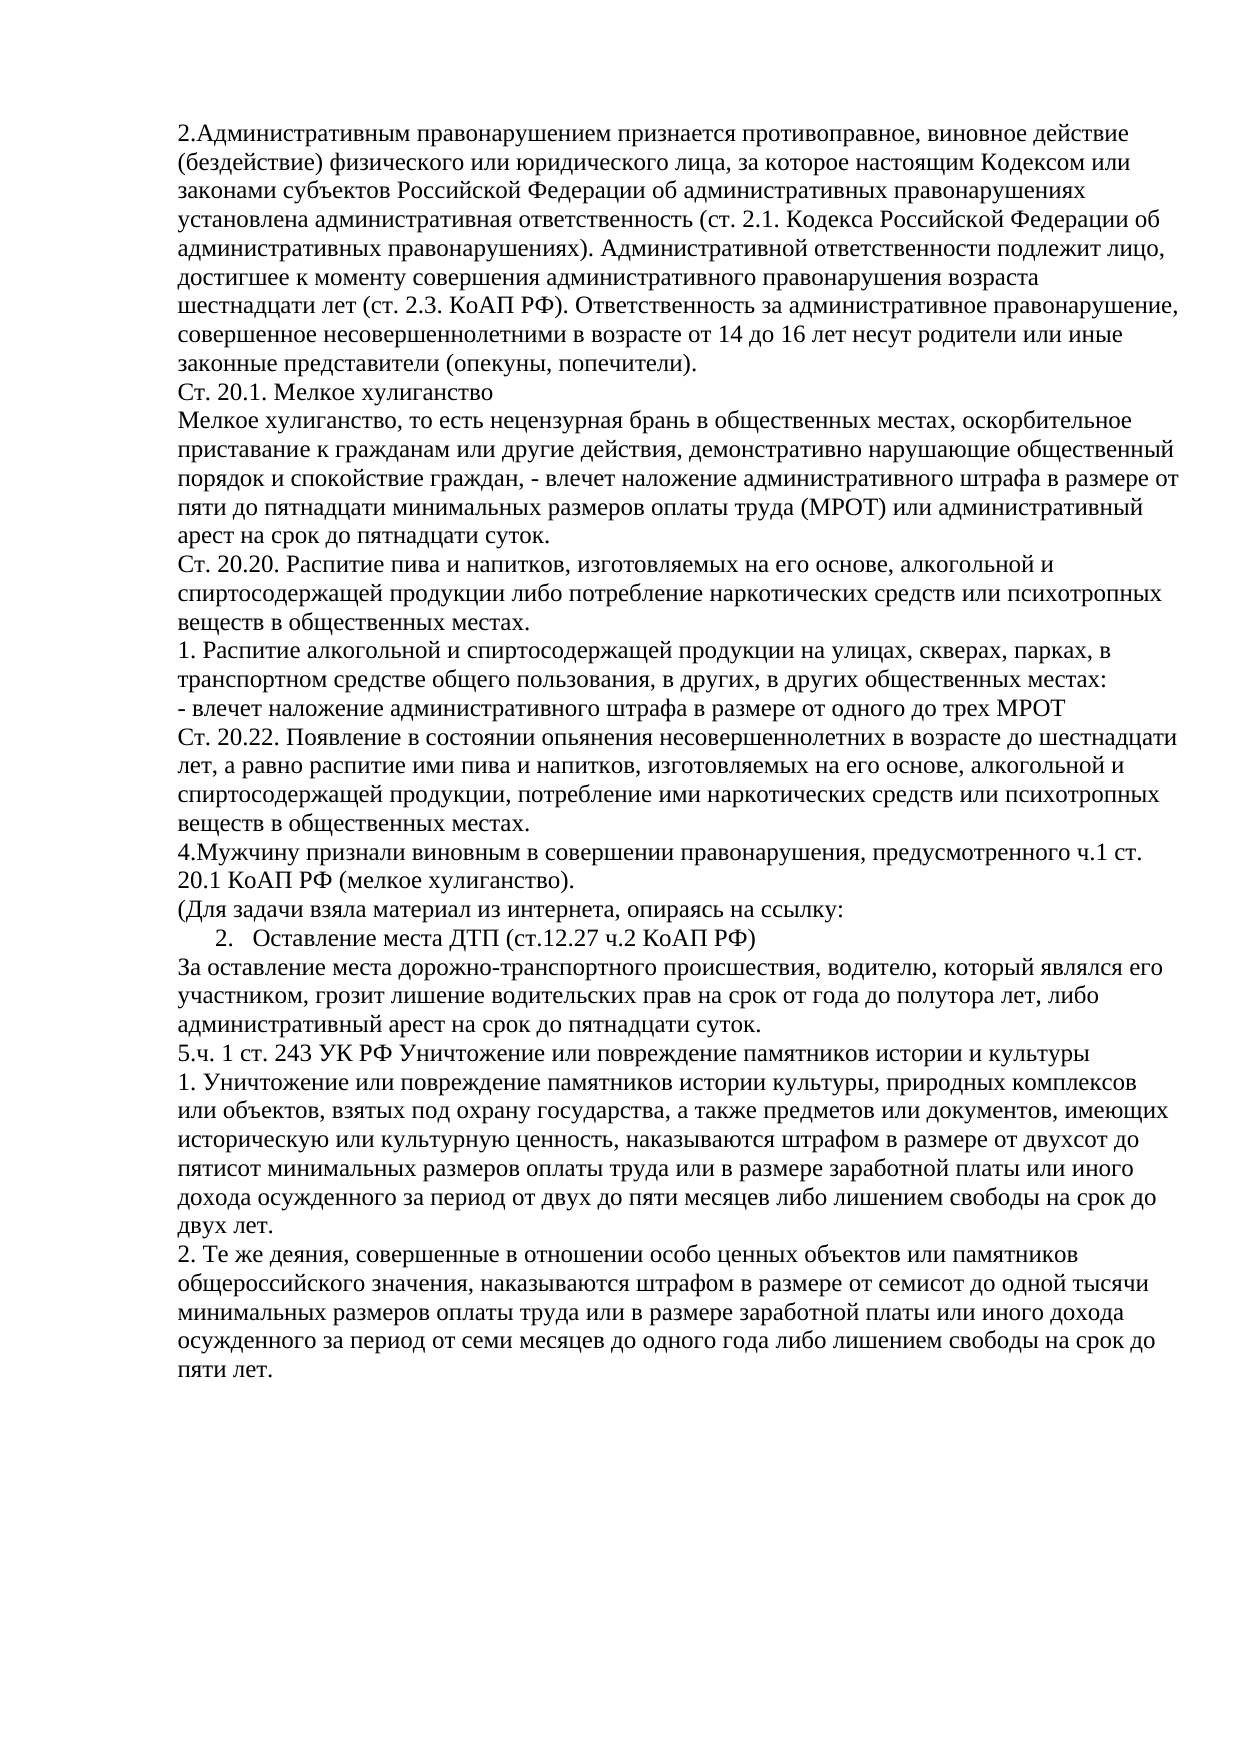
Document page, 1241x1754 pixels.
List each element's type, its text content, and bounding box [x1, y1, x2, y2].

text 2.Административным правонарушением признается противоправное, виновное действие (бездействие) физического или юридического лица, за которое настоящим Кодексом или законами субъектов Российской Федерации об административных правонарушениях установлена административная ответственность (ст. 2.1. Кодекса Российской Федерации об административных правонарушениях). Административной ответственности подлежит лицо, достигшее к моменту совершения административного правонарушения возраста шестнадцати лет (ст. 2.3. КоАП РФ). Ответственность за административное правонарушение, совершенное несовершеннолетними в возрасте от 14 до 16 лет несут родители или иные законные представители (опекуны, попечители). Ст. 20.1. Мелкое хулиганство Мелкое хулиганство, то есть нецензурная брань в общественных местах, оскорбительное приставание к гражданам или другие действия, демонстративно нарушающие общественный порядок и спокойствие граждан, - влечет наложение административного штрафа в размере от пяти до пятнадцати минимальных размеров оплаты труда (МРОТ) или административный арест на срок до пятнадцати суток. Ст. 20.20. Распитие пива и напитков, изготовляемых на его основе, алкогольной и спиртосодержащей продукции либо потребление наркотических средств или психотропных веществ в общественных местах. 1. Распитие алкогольной и спиртосодержащей продукции на улицах, скверах, парках, в транспортном средстве общего пользования, в других, в других общественных местах: - влечет наложение административного штрафа в размере от одного до трех МРОТ Ст. 20.22. Появление в состоянии опьянения несовершеннолетних в возрасте до шестнадцати лет, а равно распитие ими пива и напитков, изготовляемых на его основе, алкогольной и спиртосодержащей продукции, потребление ими наркотических средств или психотропных веществ в общественных местах. [493, 118, 1181, 837]
text 4.Мужчину признали виновным в совершении правонарушения, предусмотренного ч.1 ст. 20.1 КоАП РФ (мелкое хулиганство). (Для задачи взяла материал из интернета, опираясь на ссылку: [575, 837, 1181, 923]
list Оставление места ДТП (ст.12.27 ч.2 КоАП РФ) [215, 923, 1181, 952]
text За оставление места дорожно-транспортного происшествия, водителю, который являлся его участником, грозит лишение водительских прав на срок от года до полутора лет, либо административный арест на срок до пятнадцати суток. [177, 952, 1181, 1038]
text 5.ч. 1 ст. 243 УК РФ Уничтожение или повреждение памятников истории и культуры 1. Уничтожение или повреждение памятников истории культуры, природных комплексов или объектов, взятых под охрану государства, а также предметов или документов, имеющих историческую или культурную ценность, наказываются штрафом в размере от двухсот до пятисот минимальных размеров оплаты труда или в размере заработной платы или иного дохода осужденного за период от двух до пяти месяцев либо лишением свободы на срок до двух лет. 2. Те же деяния, совершенные в отношении особо ценных объектов или памятников общероссийского значения, наказываются штрафом в размере от семисот до одной тысячи минимальных размеров оплаты труда или в размере заработной платы или иного дохода осужденного за период от семи месяцев до одного года либо лишением свободы на срок до пяти лет. [273, 1038, 1181, 1383]
